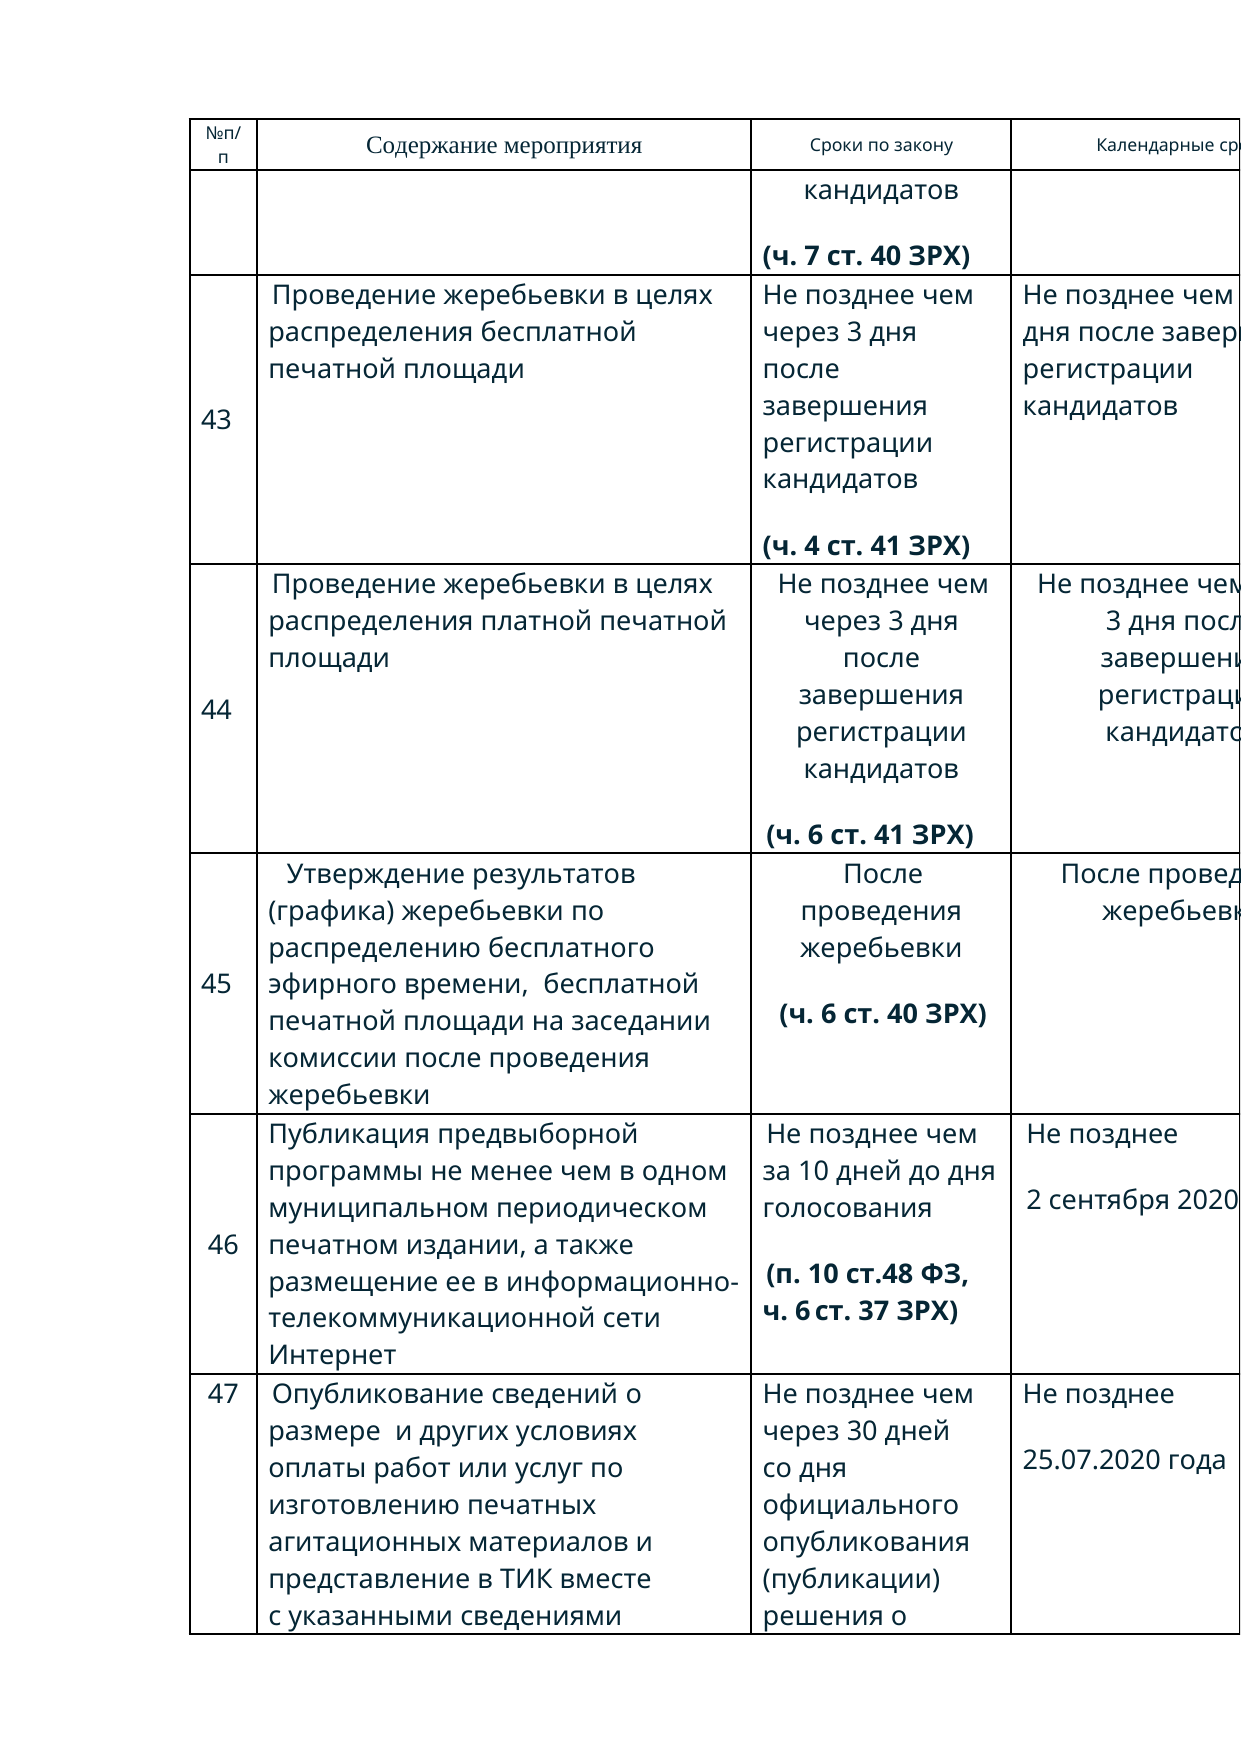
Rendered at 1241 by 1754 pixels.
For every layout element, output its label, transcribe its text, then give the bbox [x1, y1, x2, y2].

table_header №п/п [191, 120, 256, 168]
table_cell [752, 171, 1010, 273]
table_cell После проведения жеребьевки (ч. 6 ст. 40 ЗРХ) [752, 854, 1010, 1112]
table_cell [752, 1375, 1010, 1633]
table_cell Публикация предвыборной программы не менее чем в одном муниципальном периодическом печатном издании, а также размещение ее в информационно-телекоммуникационной сети Интернет [258, 1115, 750, 1373]
table_cell Проведение жеребьевки в целях распределения бесплатной печатной площади [258, 276, 750, 563]
table_cell Не позднее 2 сентября 2020 года [1012, 1115, 1239, 1373]
table_cell 44 [191, 565, 256, 852]
table_cell Не позднее 25.07.2020 года [1012, 1375, 1239, 1633]
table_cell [258, 171, 750, 273]
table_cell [1012, 171, 1239, 273]
table_cell Не позднее чем за 10 дней до дня голосования (п. 10 ст.48 ФЗ, ч. 6 ст. 37 ЗРХ) [752, 1115, 1010, 1373]
table_cell 45 [191, 854, 256, 1112]
table_cell После проведения жеребьевки [1012, 854, 1239, 1112]
table_cell 46 [191, 1115, 256, 1373]
table_cell 42 [191, 171, 256, 273]
table_cell Проведение жеребьевки в целях распределения платной печатной площади [258, 565, 750, 852]
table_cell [258, 1375, 750, 1633]
table_cell 43 [191, 276, 256, 563]
table_cell Не позднее чем через 3 дня после завершения регистрации кандидатов (ч. 4 ст. 41 ЗРХ) [752, 276, 1010, 563]
table_cell 47 [191, 1375, 256, 1633]
table_header Содержание мероприятия [258, 120, 750, 168]
table_header Сроки по закону [752, 120, 1010, 168]
table_cell Не позднее чем через 3 дня после завершения регистрации кандидатов [1012, 565, 1239, 852]
table_header Календарные сроки [1012, 120, 1239, 168]
table_cell Не позднее чем через 3 дня после завершения регистрации кандидатов (ч. 6 ст. 41 ЗРХ) [752, 565, 1010, 852]
table_cell Не позднее чем через 3 дня после завершения регистрации кандидатов [1012, 276, 1239, 563]
table_cell Утверждение результатов (графика) жеребьевки по распределению бесплатного эфирного времени, бесплатной печатной площади на заседании комиссии после проведения жеребьевки [258, 854, 750, 1112]
